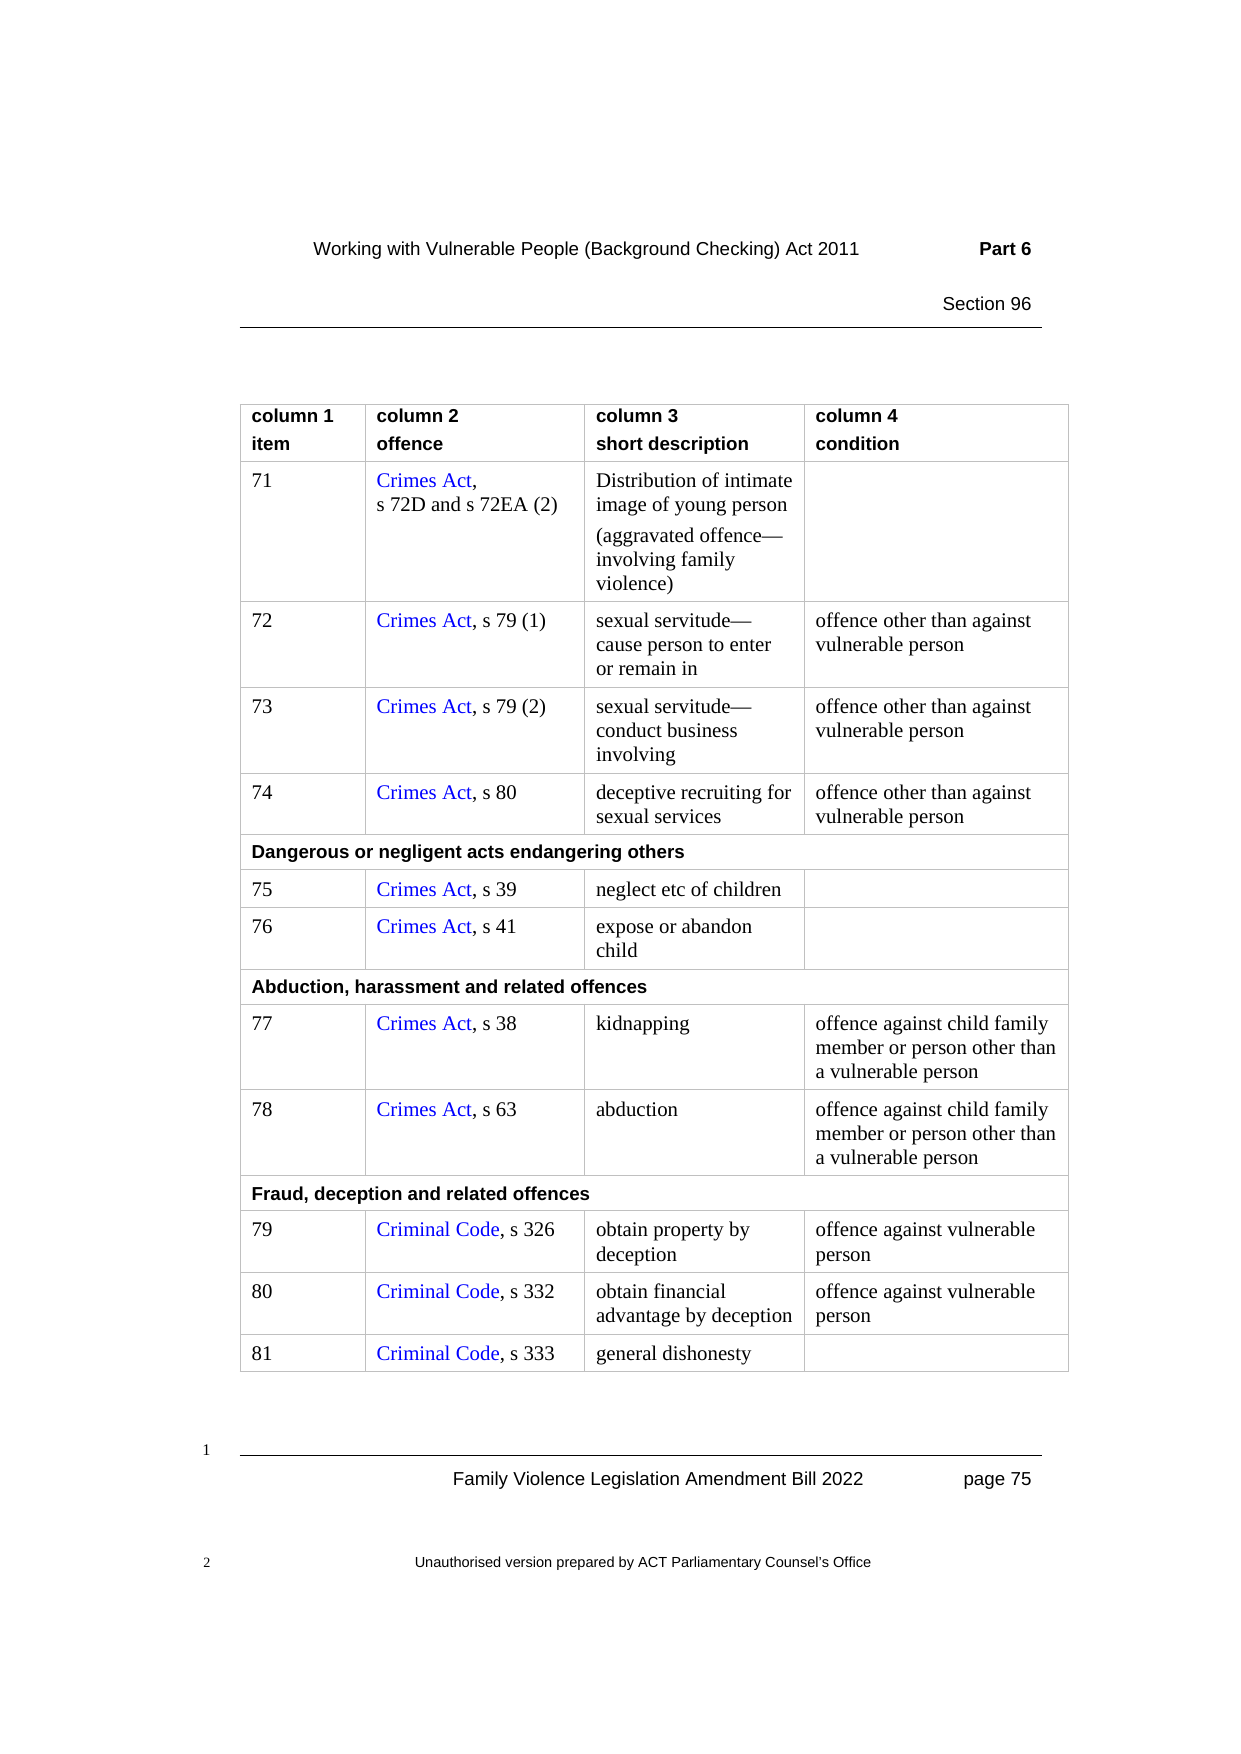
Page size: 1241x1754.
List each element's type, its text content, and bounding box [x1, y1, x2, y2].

table_cell Criminal Code, s 326 [366, 1211, 584, 1272]
table_cell [805, 1335, 1068, 1371]
table_cell Abduction, harassment and related offences [241, 970, 1068, 1003]
table_cell offence other than against vulnerable person [805, 602, 1068, 687]
table_cell Crimes Act, s 72D and s 72EA (2) [366, 462, 584, 601]
table_cell 79 [241, 1211, 365, 1272]
table_cell Dangerous or negligent acts endangering others [241, 835, 1068, 869]
table_cell 75 [241, 870, 365, 907]
table_cell Criminal Code, s 333 [366, 1335, 584, 1371]
table_cell Crimes Act, s 79 (1) [366, 602, 584, 687]
table_cell 78 [241, 1090, 365, 1175]
table_cell 73 [241, 688, 365, 772]
table_cell general dishonesty [585, 1335, 804, 1371]
table_cell Crimes Act, s 39 [366, 870, 584, 907]
table_cell Crimes Act, s 79 (2) [366, 688, 584, 772]
table_cell deceptive recruiting for sexual services [585, 774, 804, 834]
table_cell offence against vulnerable person [805, 1273, 1068, 1333]
table_cell sexual servitude—conduct business involving [585, 688, 804, 772]
table_cell 72 [241, 602, 365, 687]
table_cell 76 [241, 908, 365, 968]
table_cell obtain financial advantage by deception [585, 1273, 804, 1333]
table_cell 71 [241, 462, 365, 601]
table_header column 4 condition [805, 405, 1068, 461]
table_cell expose or abandon child [585, 908, 804, 968]
table_cell Crimes Act, s 80 [366, 774, 584, 834]
table_cell 81 [241, 1335, 365, 1371]
table_cell Fraud, deception and related offences [241, 1176, 1068, 1210]
table_cell offence against child family member or person other than a vulnerable person [805, 1005, 1068, 1089]
table_cell sexual servitude—cause person to enter or remain in [585, 602, 804, 687]
table_cell [805, 462, 1068, 601]
table_cell kidnapping [585, 1005, 804, 1089]
table_cell 80 [241, 1273, 365, 1333]
table_header column 3 short description [585, 405, 804, 461]
table_cell 74 [241, 774, 365, 834]
table_header column 2 offence [366, 405, 584, 461]
table_cell neglect etc of children [585, 870, 804, 907]
table_cell offence other than against vulnerable person [805, 774, 1068, 834]
table_cell Crimes Act, s 38 [366, 1005, 584, 1089]
table_cell [805, 870, 1068, 907]
table_cell Distribution of intimate image of young person (aggravated offence—involving family violence) [585, 462, 804, 601]
table_cell obtain property by deception [585, 1211, 804, 1272]
table_cell offence against child family member or person other than a vulnerable person [805, 1090, 1068, 1175]
table_cell 77 [241, 1005, 365, 1089]
table_cell offence against vulnerable person [805, 1211, 1068, 1272]
table_cell Crimes Act, s 63 [366, 1090, 584, 1175]
table_header column 1 item [241, 405, 365, 461]
table_cell Crimes Act, s 41 [366, 908, 584, 968]
table_cell [805, 908, 1068, 968]
table_cell abduction [585, 1090, 804, 1175]
table_cell Criminal Code, s 332 [366, 1273, 584, 1333]
table_cell offence other than against vulnerable person [805, 688, 1068, 772]
